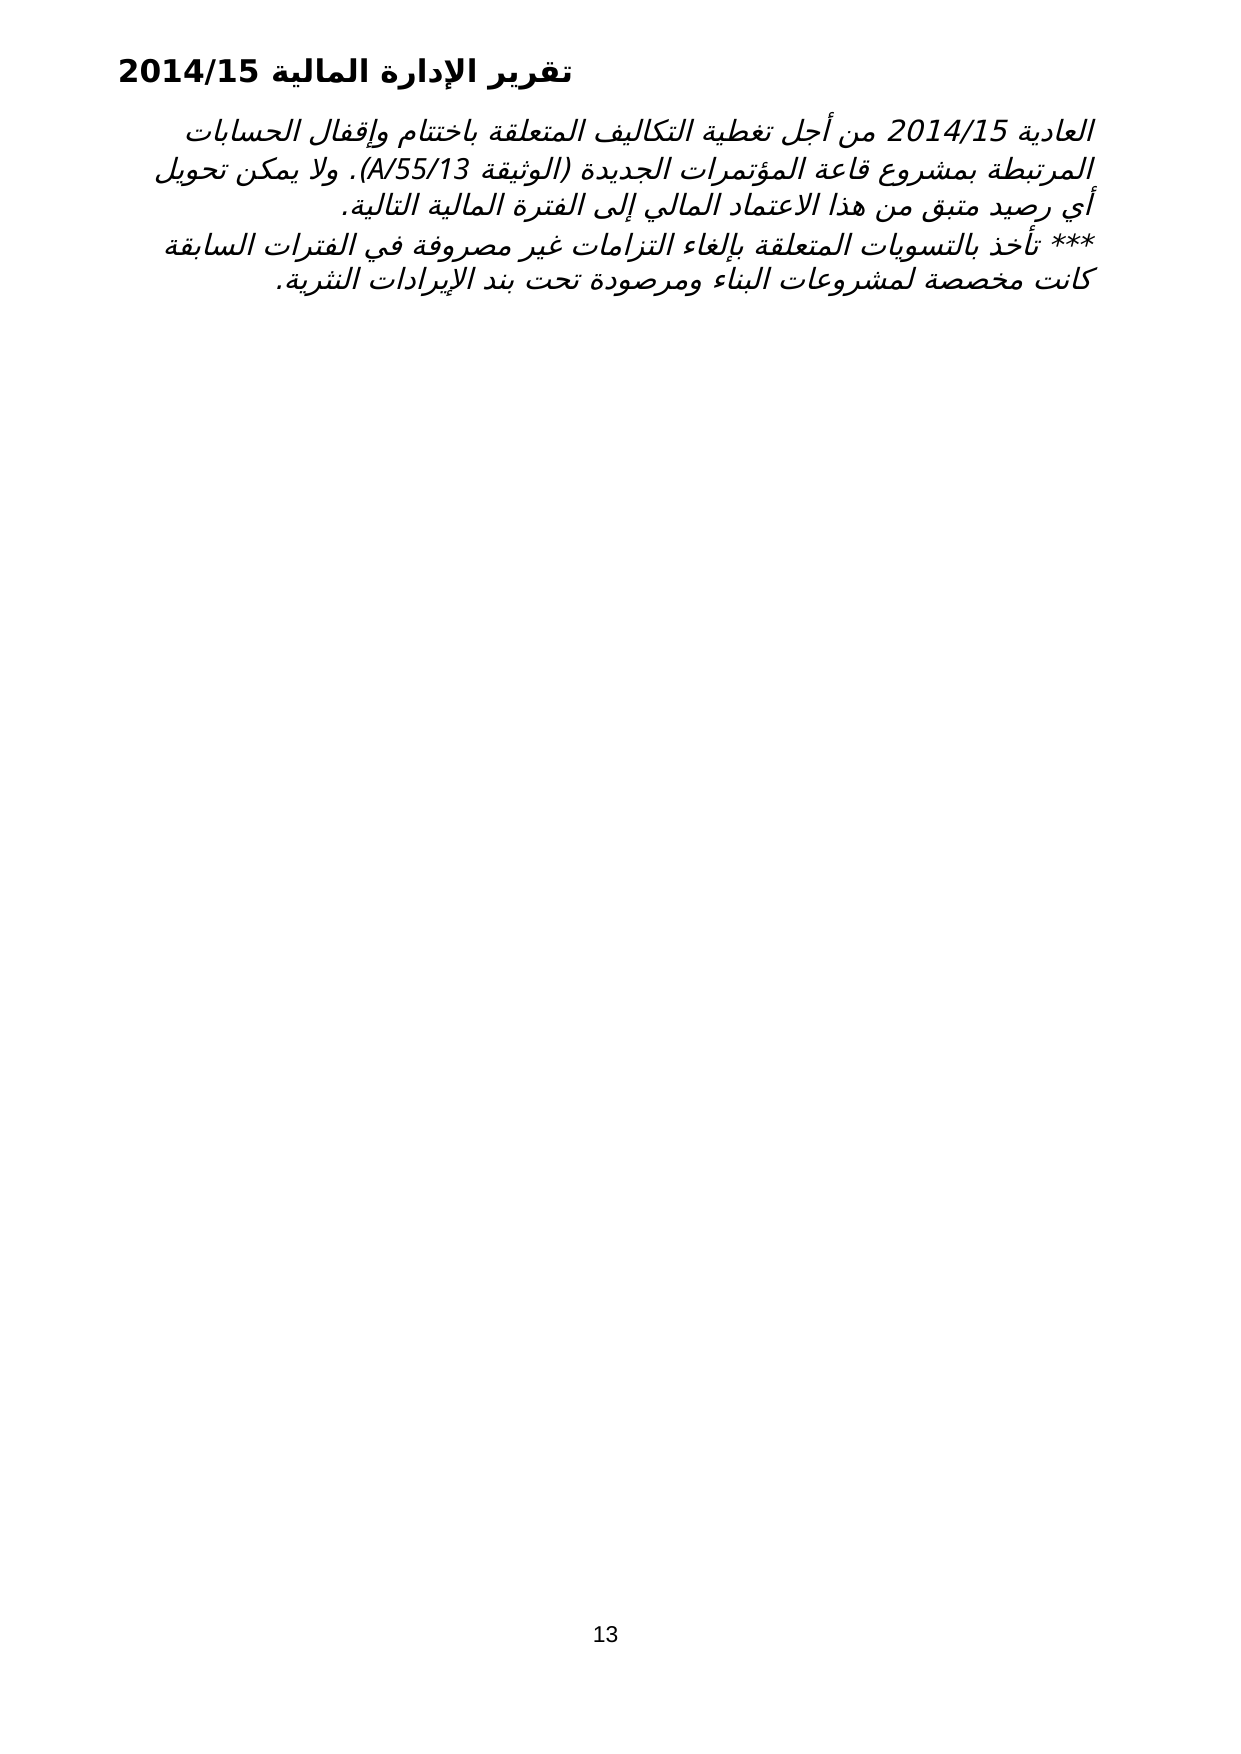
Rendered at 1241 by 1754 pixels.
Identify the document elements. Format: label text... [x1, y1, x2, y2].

text *** تأخذ بالتسويات المتعلقة بإلغاء التزامات غير مصروفة في الفترات السابقة كانت مخصصة لمشروعات البناء ومرصودة تحت بند الإيرادات النثرية. [118, 228, 1092, 296]
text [118, 114, 1092, 222]
